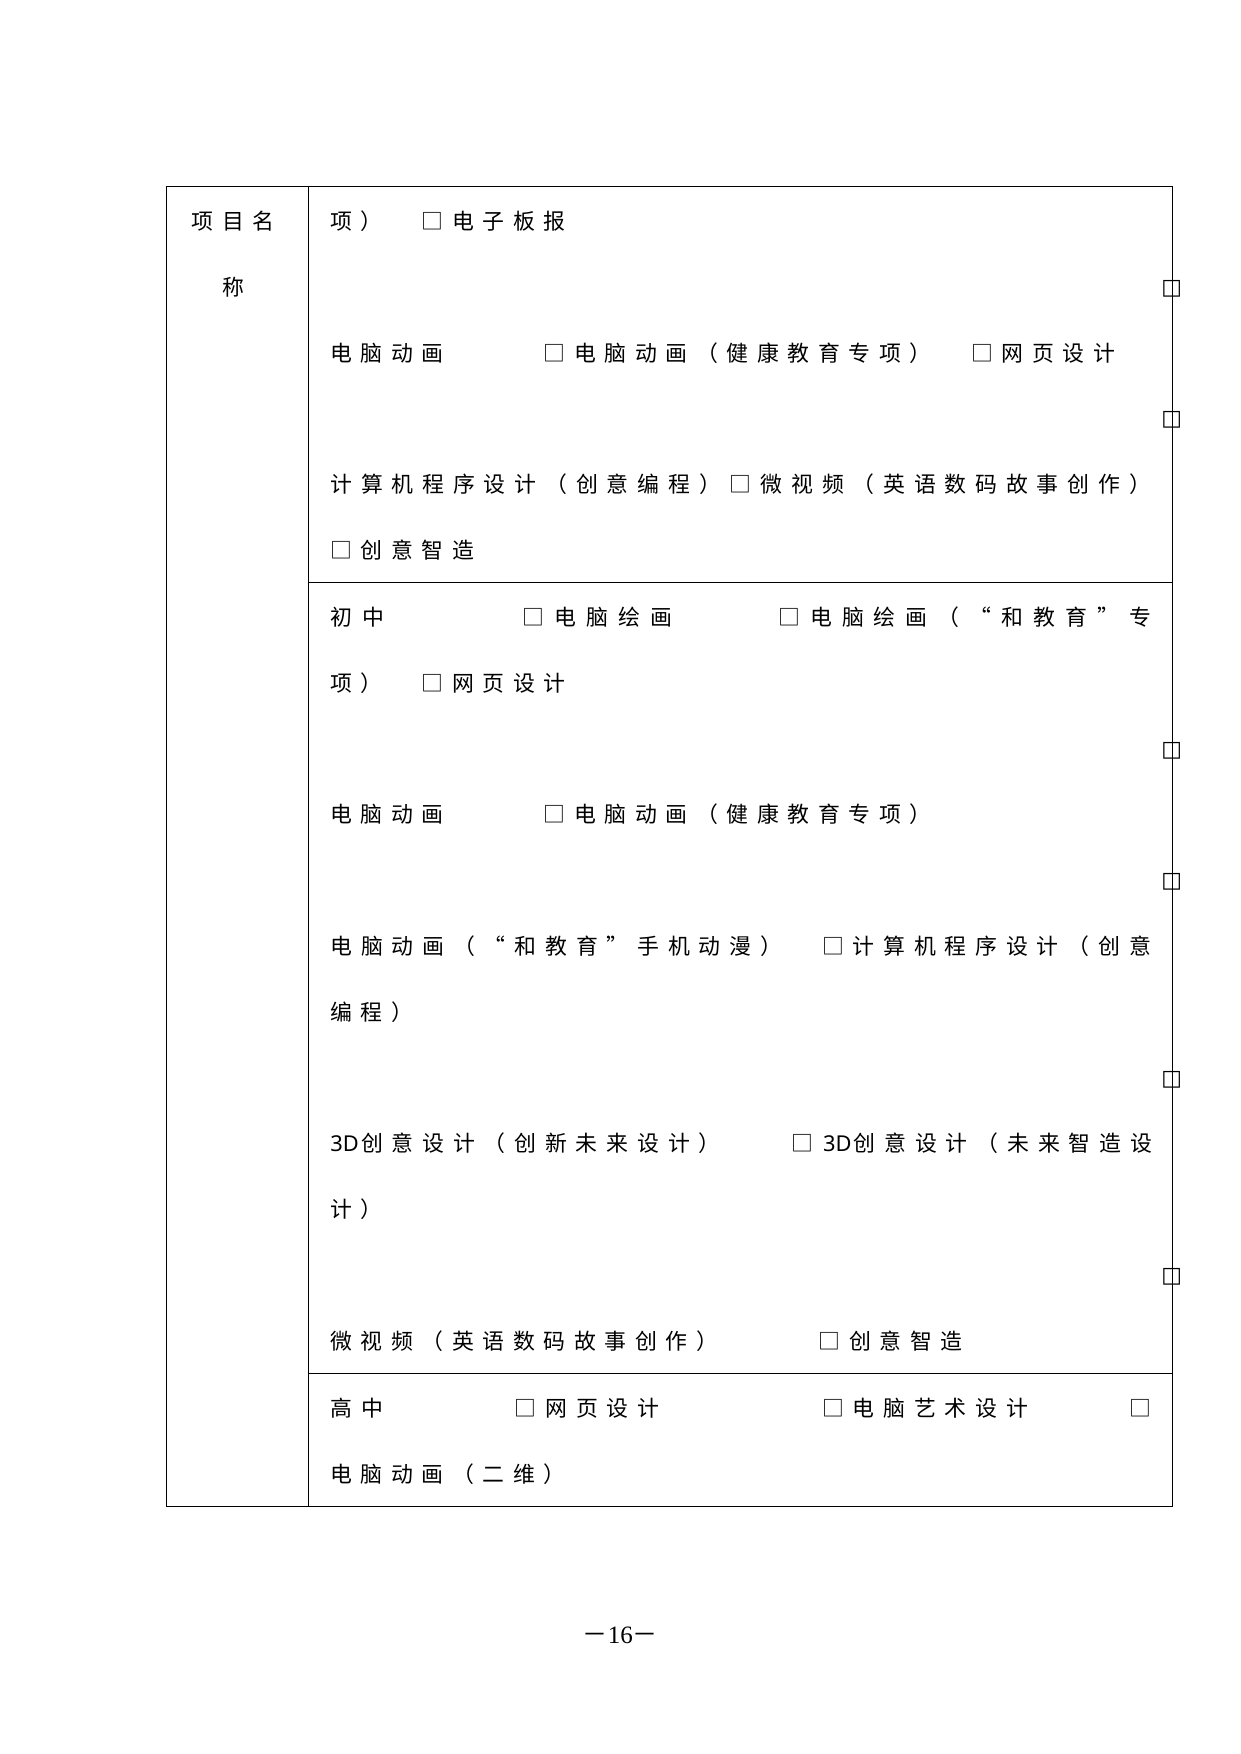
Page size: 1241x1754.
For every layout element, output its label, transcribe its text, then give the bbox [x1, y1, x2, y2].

table_cell 项目名称 [167, 187, 308, 1506]
table_cell 初中 □电脑绘画 □电脑绘画（“和教育”专项） □网页设计 □电脑动画 □电脑动画（健康教育专项） □电脑动画（“和教育”手机动漫） □计算机程序设计（创意编程） □3D创意设计（创新未来设计） □3D创意设计（未来智造设计） □微视频（英语数码故事创作） □创意智造 [309, 583, 1172, 1373]
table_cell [309, 187, 1172, 582]
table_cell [309, 1374, 1172, 1506]
